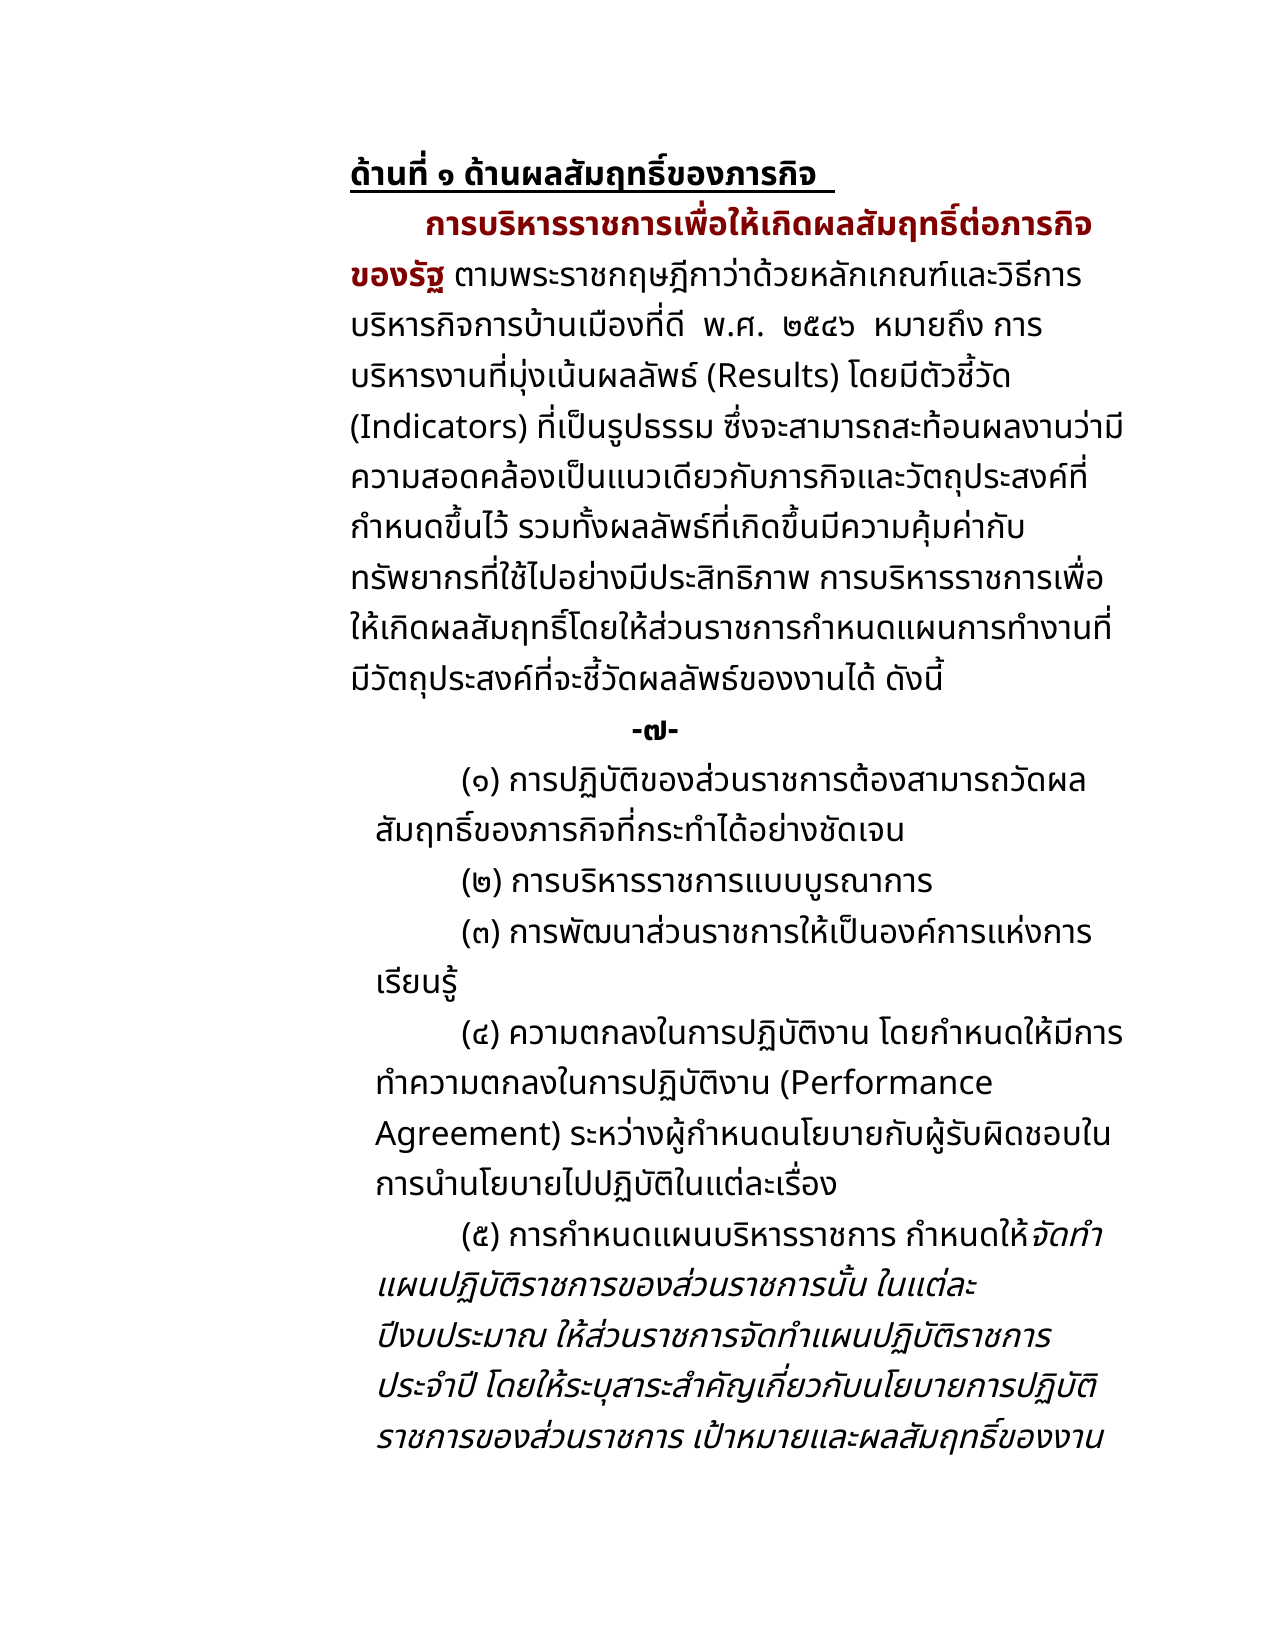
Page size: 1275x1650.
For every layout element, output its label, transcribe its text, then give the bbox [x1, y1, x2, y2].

text การบริหารราชการเพื่อให้เกิดผลสัมฤทธิ์ต่อภารกิจของรัฐ ตามพระราชกฤษฎีกาว่าด้วยหลักเกณฑ์และวิธีการบริหารกิจการบ้านเมืองที่ดี พ.ศ. ๒๕๔๖ หมายถึง การบริหารงานที่มุ่งเน้นผลลัพธ์ (Results) โดยมีตัวชี้วัด (Indicators) ที่เป็นรูปธรรม ซึ่งจะสามารถสะท้อนผลงานว่ามีความสอดคล้องเป็นแนวเดียวกับภารกิจและวัตถุประสงค์ที่กำหนดขึ้นไว้ รวมทั้งผลลัพธ์ที่เกิดขึ้นมีความคุ้มค่ากับทรัพยากรที่ใช้ไปอย่างมีประสิทธิภาพ การบริหารราชการเพื่อให้เกิดผลสัมฤทธิ์โดยให้ส่วนราชการกำหนดแผนการทำงานที่มีวัตถุประสงค์ที่จะชี้วัดผลลัพธ์ของงานได้ ดังนี้ [350, 200, 1125, 705]
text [375, 705, 1125, 1463]
text ด้านที่ ๑ ด้านผลสัมฤทธิ์ของภารกิจ [312, 150, 1125, 200]
